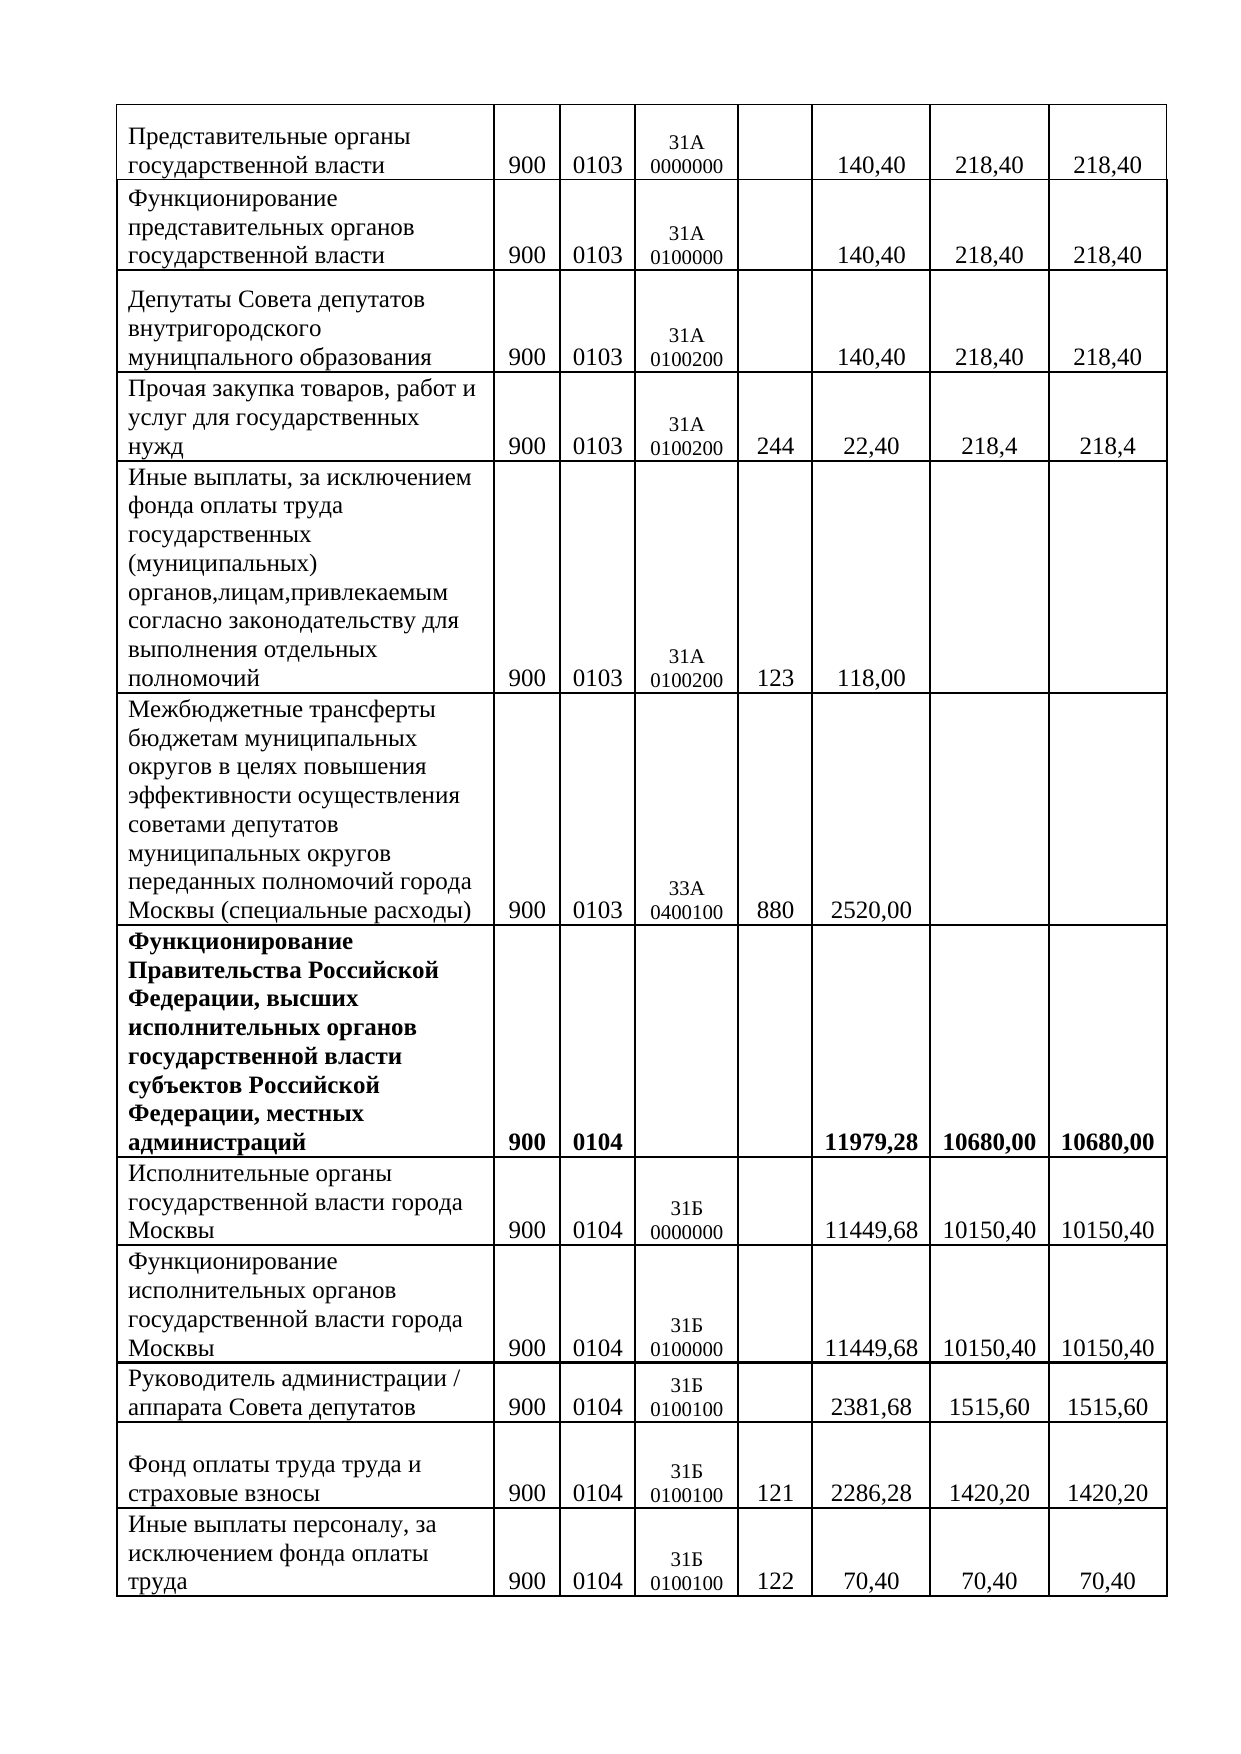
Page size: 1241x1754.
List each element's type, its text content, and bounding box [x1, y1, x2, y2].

table_cell 218,4 [1050, 373, 1166, 460]
table_cell 218,40 [931, 271, 1048, 371]
table_cell 1420,20 [931, 1423, 1048, 1507]
table_cell 900 [495, 1364, 559, 1421]
table_cell 0103 [561, 180, 634, 269]
table_cell 121 [739, 1423, 811, 1507]
table_cell 31Б 0100100 [636, 1423, 737, 1507]
table_cell Иные выплаты, за исключением фонда оплаты труда государственных (муниципальных) органов,лицам,привлекаемым согласно законодательству для выполнения отдельных полномочий [118, 462, 493, 692]
table_cell 10680,00 [1050, 926, 1166, 1156]
table_cell Депутаты Совета депутатов внутригородского муницпального образования [118, 271, 493, 371]
table_cell 218,40 [1050, 180, 1166, 269]
table_cell 900 [495, 1246, 559, 1361]
table_cell 900 [495, 926, 559, 1156]
table_cell 0104 [561, 1509, 634, 1595]
table_cell 31А 0100200 [636, 462, 737, 692]
table_cell [931, 462, 1048, 692]
table_cell 31А 0100200 [636, 271, 737, 371]
table_cell 0104 [561, 1423, 634, 1507]
table_cell 10680,00 [931, 926, 1048, 1156]
table_cell 10150,40 [1050, 1246, 1166, 1361]
table_cell 70,40 [813, 1509, 929, 1595]
table_cell Межбюджетные трансферты бюджетам муниципальных округов в целях повышения эффективности осуществления советами депутатов муниципальных округов переданных полномочий города Москвы (специальные расходы) [118, 694, 493, 924]
table_cell 900 [495, 373, 559, 460]
table_cell 33А 0400100 [636, 694, 737, 924]
table_cell [739, 105, 811, 178]
table_cell 900 [495, 105, 559, 178]
table_cell Фонд оплаты труда труда и страховые взносы [118, 1423, 493, 1507]
table_cell 10150,40 [1050, 1158, 1166, 1244]
table_cell 118,00 [813, 462, 929, 692]
table_cell 0103 [561, 105, 634, 178]
table_cell 2520,00 [813, 694, 929, 924]
table_cell Иные выплаты персоналу, за исключением фонда оплаты труда [118, 1509, 493, 1595]
table_cell 11449,68 [813, 1158, 929, 1244]
table_cell [636, 926, 737, 1156]
table_cell 140,40 [813, 180, 929, 269]
table_cell 900 [495, 1509, 559, 1595]
table_cell 0104 [561, 1364, 634, 1421]
table_cell 122 [739, 1509, 811, 1595]
table_cell 900 [495, 462, 559, 692]
table_cell 0104 [561, 1246, 634, 1361]
table_cell 218,40 [1050, 105, 1166, 178]
table_cell 880 [739, 694, 811, 924]
table_cell 0103 [561, 462, 634, 692]
table_cell 31Б 0100000 [636, 1246, 737, 1361]
table_cell 70,40 [1050, 1509, 1166, 1595]
table_cell 10150,40 [931, 1158, 1048, 1244]
table_cell Представительные органы государственной власти [117, 105, 493, 178]
table_cell Прочая закупка товаров, работ и услуг для государственных нужд [118, 373, 493, 460]
table_cell 218,40 [931, 180, 1048, 269]
table_cell 900 [495, 271, 559, 371]
table_cell 0103 [561, 694, 634, 924]
table_cell Исполнительные органы государственной власти города Москвы [118, 1158, 493, 1244]
table_cell 140,40 [813, 105, 929, 178]
table_cell [739, 1246, 811, 1361]
table_cell 22,40 [813, 373, 929, 460]
table_cell [739, 180, 811, 269]
table_cell 2286,28 [813, 1423, 929, 1507]
table_cell [1050, 694, 1166, 924]
table_cell 31А 0100200 [636, 373, 737, 460]
table_cell [739, 1158, 811, 1244]
table_cell 900 [495, 694, 559, 924]
table_cell 0103 [561, 373, 634, 460]
table_cell 11449,68 [813, 1246, 929, 1361]
table_cell 0104 [561, 926, 634, 1156]
table_cell 0104 [561, 1158, 634, 1244]
table_cell 900 [495, 1423, 559, 1507]
table_cell 31А 0000000 [636, 105, 737, 178]
table_cell 218,4 [931, 373, 1048, 460]
table_cell 900 [495, 1158, 559, 1244]
table_cell 2381,68 [813, 1364, 929, 1421]
table_cell [1050, 462, 1166, 692]
table_cell Руководитель администрации / аппарата Совета депутатов [118, 1364, 493, 1421]
table_cell 900 [495, 180, 559, 269]
table_cell Функционирование исполнительных органов государственной власти города Москвы [118, 1246, 493, 1361]
table_cell 140,40 [813, 271, 929, 371]
table_cell [739, 1364, 811, 1421]
table_cell 218,40 [1050, 271, 1166, 371]
table_cell 1420,20 [1050, 1423, 1166, 1507]
table_cell 11979,28 [813, 926, 929, 1156]
table_cell 31Б 0100100 [636, 1509, 737, 1595]
table_cell 218,40 [931, 105, 1048, 178]
table_cell 31Б 0100100 [636, 1364, 737, 1421]
table_cell 10150,40 [931, 1246, 1048, 1361]
table_cell 70,40 [931, 1509, 1048, 1595]
table_cell Функционирование Правительства Российской Федерации, высших исполнительных органов государственной власти субъектов Российской Федерации, местных администраций [118, 926, 493, 1156]
table_cell 0103 [561, 271, 634, 371]
table_cell Функционирование представительных органов государственной власти [118, 180, 493, 269]
table_cell [931, 694, 1048, 924]
table_cell 1515,60 [931, 1364, 1048, 1421]
table_cell [739, 271, 811, 371]
table_cell 1515,60 [1050, 1364, 1166, 1421]
table_cell 244 [739, 373, 811, 460]
table_cell 31А 0100000 [636, 180, 737, 269]
table_cell [739, 926, 811, 1156]
table_cell 123 [739, 462, 811, 692]
table_cell 31Б 0000000 [636, 1158, 737, 1244]
